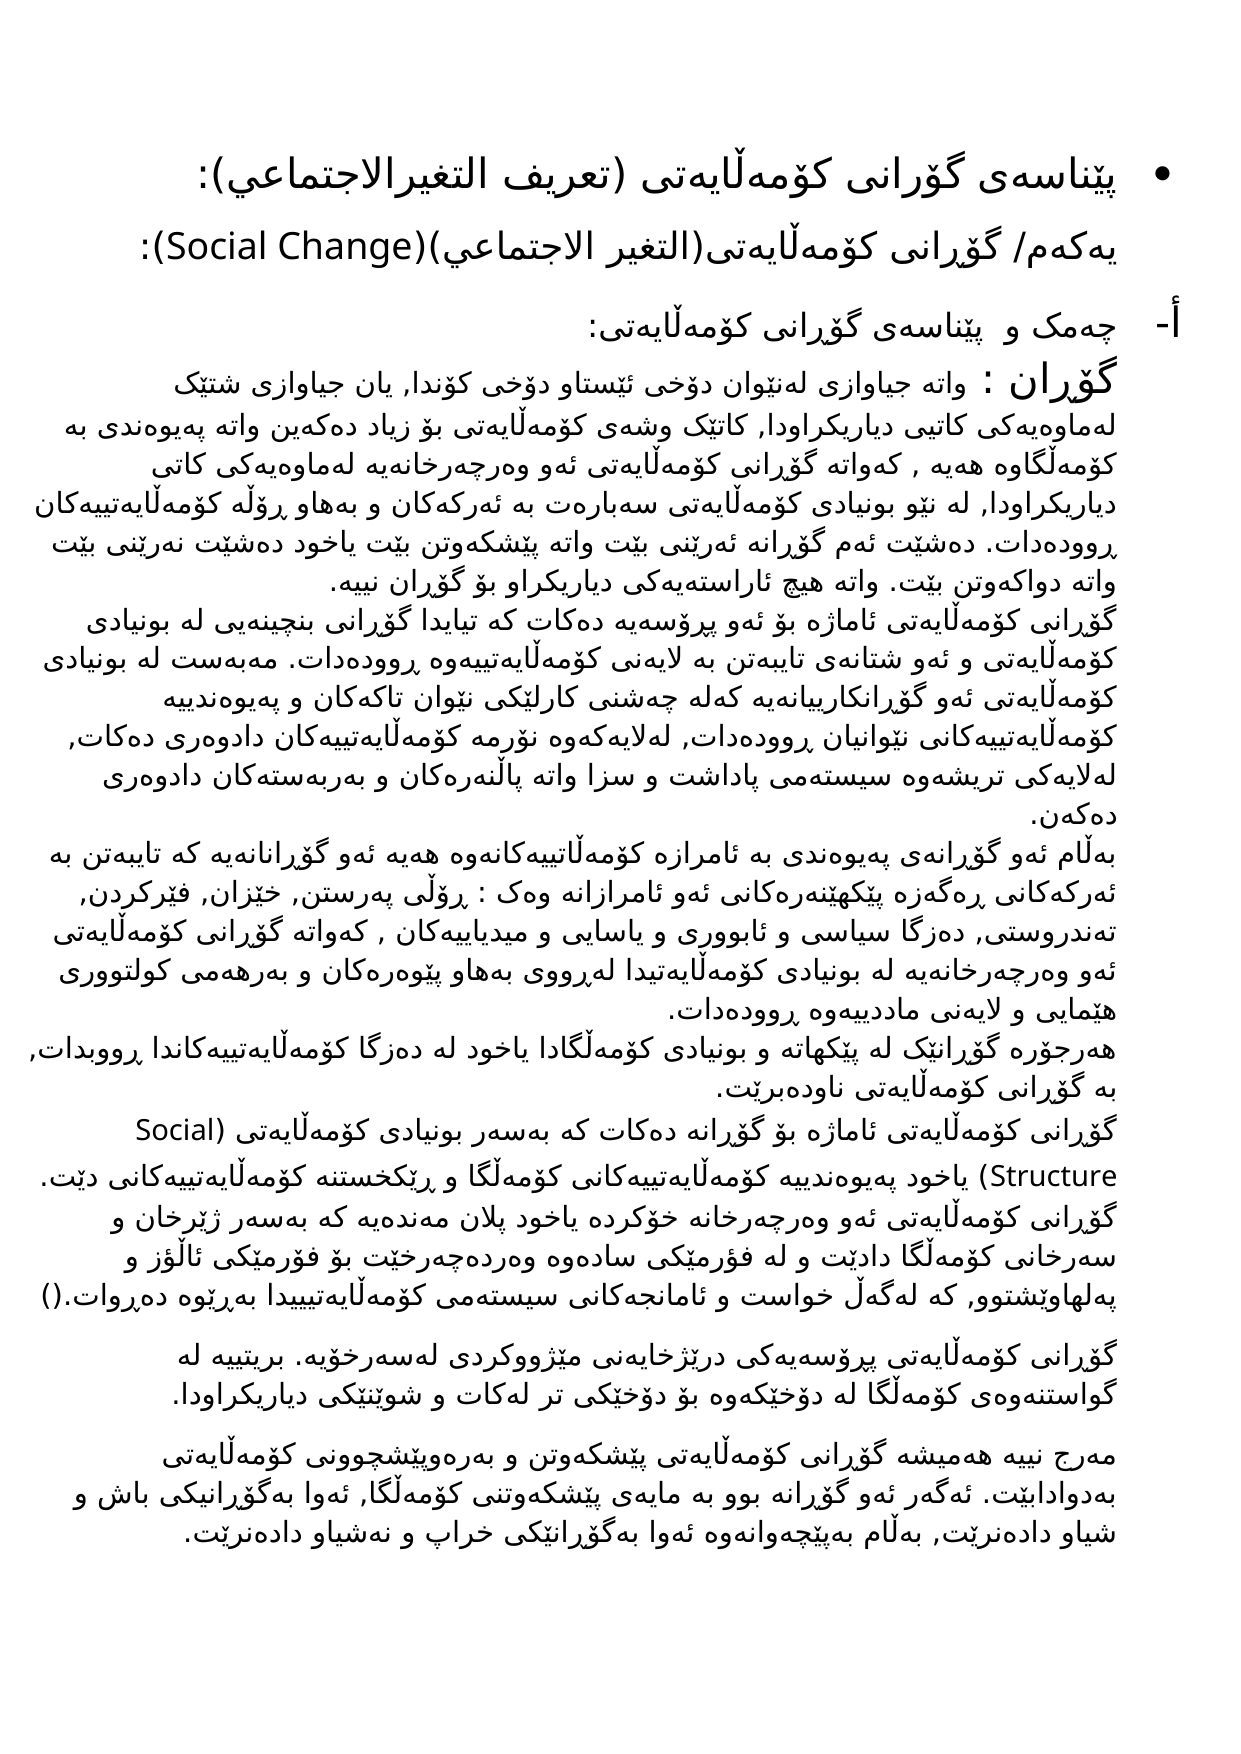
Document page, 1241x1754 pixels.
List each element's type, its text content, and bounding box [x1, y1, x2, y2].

list هەرجۆرە گۆڕانێک لە پێکهاتە و بونیادى کۆمەڵگادا یاخود لە دەزگا کۆمەڵایەتییەکاندا ڕووبدات, بە گۆڕانى کۆمەڵایەتى ناودەبرێت. [25, 1031, 1118, 1104]
text یەکەم/ گۆڕانى کۆمەڵایەتى(التغير الاجتماعي)(Social Change): [25, 219, 1118, 270]
list چەمک و پێناسەى گۆڕانى کۆمەڵایەتى: [25, 299, 1155, 347]
text مەرج نییە هەمیشە گۆڕانى کۆمەڵایەتى پێشکەوتن و بەرەوپێشچوونى کۆمەڵایەتى بەدوادابێت. ئەگەر ئەو گۆڕانە بوو بە مایەى پێشکەوتنى کۆمەڵگا, ئەوا بەگۆڕانیکى باش و شیاو دادەنرێت, بەڵام بەپێچەوانەوە ئەوا بەگۆڕانێکى خراپ و نەشیاو دادەنرێت. [25, 1437, 1118, 1549]
list پێناسەى گۆرانى کۆمەڵایەتى (تعریف التغيرالاجتماعي): [25, 150, 1155, 198]
list بەڵام ئەو گۆڕانەى پەیوەندى بە ئامرازە کۆمەڵاتییەکانەوە هەیە ئەو گۆڕانانەیە کە تایبەتن بە ئەرکەکانى ڕەگەزە پێکهێنەرەکانى ئەو ئامرازانە وەک : ڕۆڵى پەرستن, خێزان, فێرکردن, تەندروستى, دەزگا سیاسى و ئابوورى و یاسایى و میدیاییەکان , کەواتە گۆڕانى کۆمەڵایەتى ئەو وەرچەرخانەیە لە بونیادى کۆمەڵایەتیدا لەڕووى بەهاو پێوەرەکان و بەرهەمى کولتوورى هێمایى و لایەنى ماددییەوە ڕوودەدات. [25, 837, 1118, 1026]
list گۆڕانى کۆمەڵایەتى ئاماژە بۆ گۆڕانە دەکات کە بەسەر بونیادى کۆمەڵایەتى (Social Structure) یاخود پەیوەندییە کۆمەڵایەتییەکانى کۆمەڵگا و ڕێکخستنە کۆمەڵایەتییەکانى دێت. [25, 1109, 1118, 1195]
list گۆڕان : واتە جیاوازى لەنێوان دۆخى ئێستاو دۆخى کۆندا, یان جیاوازى شتێک لەماوەیەکى کاتیى دیاریکراودا, کاتێک وشەى کۆمەڵایەتى بۆ زیاد دەکەین واتە پەیوەندى بە کۆمەڵگاوە هەیە , کەواتە گۆڕانى کۆمەڵایەتى ئەو وەرچەرخانەیە لەماوەیەکى کاتى دیاریکراودا, لە نێو بونیادى کۆمەڵایەتى سەبارەت بە ئەرکەکان و بەهاو ڕۆڵە کۆمەڵایەتییەکان ڕوودەدات. دەشێت ئەم گۆڕانە ئەرێنى بێت واتە پێشکەوتن بێت یاخود دەشێت نەرێنى بێت واتە دواکەوتن بێت. واتە هیچ ئاراستەیەکى دیاریکراو بۆ گۆڕان نییە. [25, 354, 1118, 598]
text گۆڕانى کۆمەڵایەتى پڕۆسەیەکى درێژخایەنى مێژووکردى لەسەرخۆیە. بریتییە لە گواستنەوەى کۆمەڵگا لە دۆخێکەوە بۆ دۆخێکى تر لەکات و شوێنێکى دیاریکراودا. [25, 1338, 1118, 1411]
list گۆڕانى کۆمەڵایەتى ئەو وەرچەرخانە خۆکردە یاخود پلان مەندەیە کە بەسەر ژێرخان و سەرخانى کۆمەڵگا دادێت و لە فؤرمێکى سادەوە وەردەچەرخێت بۆ فۆرمێکى ئاڵؤز و پەلهاوێشتوو, کە لەگەڵ خواست و ئامانجەکانى سیستەمى کۆمەڵایەتیییدا بەڕێوە دەڕوات.() [25, 1201, 1118, 1312]
list گۆڕانى کۆمەڵایەتى ئاماژە بۆ ئەو پڕۆسەیە دەکات کە تیایدا گۆڕانى بنچینەیى لە بونیادى کۆمەڵایەتى و ئەو شتانەى تایبەتن بە لایەنى کۆمەڵایەتییەوە ڕوودەدات. مەبەست لە بونیادى کۆمەڵایەتى ئەو گۆڕانکارییانەیە کەلە چەشنى کارلێکى نێوان تاکەکان و پەیوەندییە کۆمەڵایەتییەکانى نێوانیان ڕوودەدات, لەلایەکەوە نۆرمە کۆمەڵایەتییەکان دادوەرى دەکات, لەلایەکى تریشەوە سیستەمى پاداشت و سزا واتە پاڵنەرەکان و بەربەستەکان دادوەرى دەکەن. [25, 603, 1118, 832]
